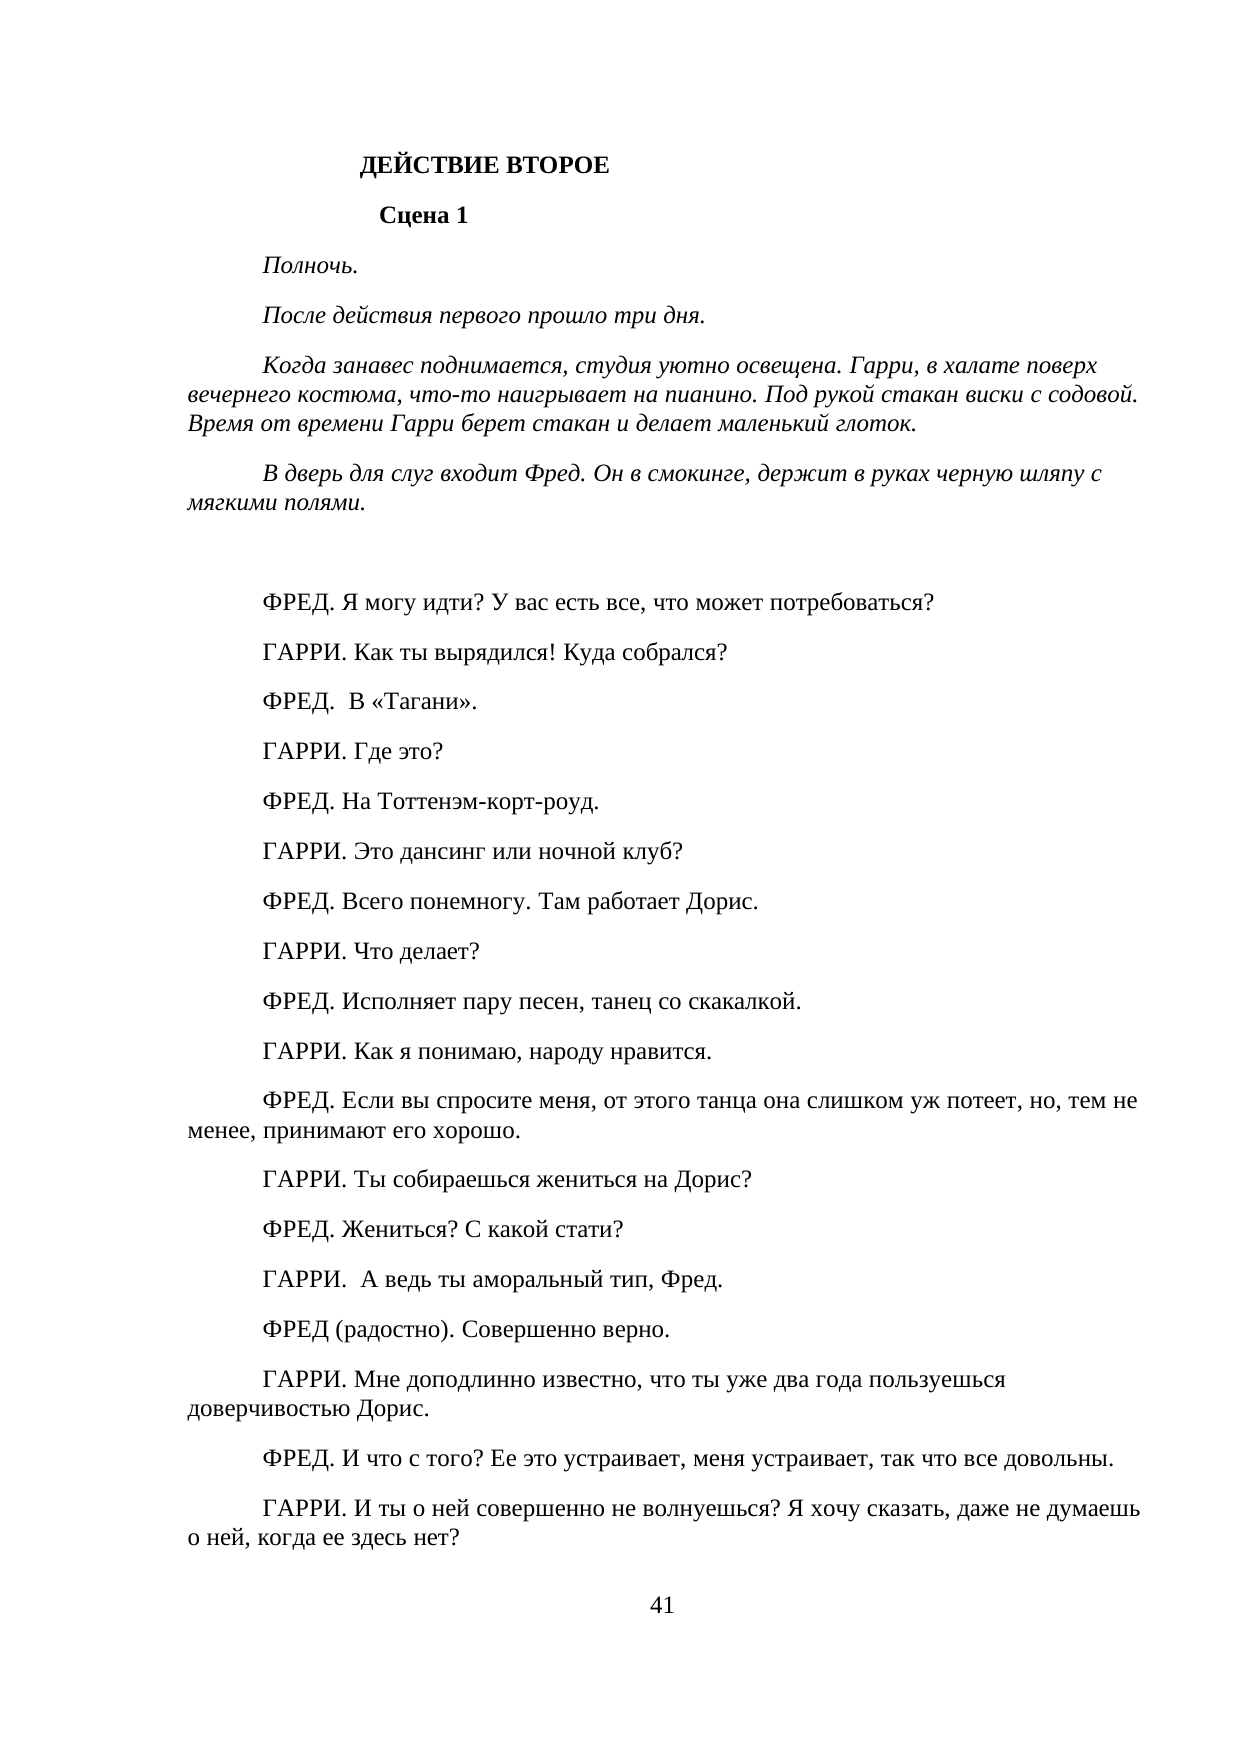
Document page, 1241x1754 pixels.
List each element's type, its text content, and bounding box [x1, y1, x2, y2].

list ГАРРИ. Как ты вырядился! Куда собрался? [187, 636, 1147, 665]
list ФРЕД. В «Тагани». [187, 686, 1147, 715]
list ГАРРИ. Мне доподлинно известно, что ты уже два года пользуешься доверчивостью Дорис. [187, 1364, 1147, 1422]
list ФРЕД. Всего понемногу. Там работает Дорис. [187, 886, 1147, 915]
list ГАРРИ. Что делает? [187, 936, 1147, 965]
list ФРЕД. На Тоттенэм-корт-роуд. [187, 786, 1147, 815]
list ФРЕД. И что с того? Ее это устраивает, меня устраивает, так что все довольны. [187, 1443, 1147, 1472]
list Полночь. [187, 250, 1147, 279]
list ГАРРИ. А ведь ты аморальный тип, Фред. [187, 1264, 1147, 1293]
list ГАРРИ. Это дансинг или ночной клуб? [187, 836, 1147, 865]
list ГАРРИ. И ты о ней совершенно не волнуешься? Я хочу сказать, даже не думаешь о ней, когда ее здесь нет? [187, 1493, 1147, 1551]
list Когда занавес поднимается, студия уютно освещена. Гарри, в халате поверх вечернего костюма, что-то наигрывает на пианино. Под рукой стакан виски с содовой. Время от времени Гарри берет стакан и делает маленький глоток. [187, 349, 1147, 437]
list ГАРРИ. Ты собираешься жениться на Дорис? [187, 1164, 1147, 1193]
list ГАРРИ. Где это? [187, 736, 1147, 765]
list После действия первого прошло три дня. [187, 300, 1147, 329]
list ФРЕД. Если вы спросите меня, от этого танца она слишком уж потеет, но, тем не менее, принимают его хорошо. [187, 1085, 1147, 1143]
list Сцена 1 [187, 200, 1147, 229]
list ГАРРИ. Как я понимаю, народу нравится. [187, 1036, 1147, 1064]
list ФРЕД. Исполняет пару песен, танец со скакалкой. [187, 986, 1147, 1015]
list ФРЕД (радостно). Совершенно верно. [187, 1314, 1147, 1343]
list ФРЕД. Жениться? С какой стати? [187, 1214, 1147, 1243]
list ФРЕД. Я могу идти? У вас есть все, что может потребоваться? [187, 586, 1147, 616]
list В дверь для слуг входит Фред. Он в смокинге, держит в руках черную шляпу с мягкими полями. [187, 458, 1147, 516]
list ДЕЙСТВИЕ ВТОРОЕ [187, 150, 1147, 179]
